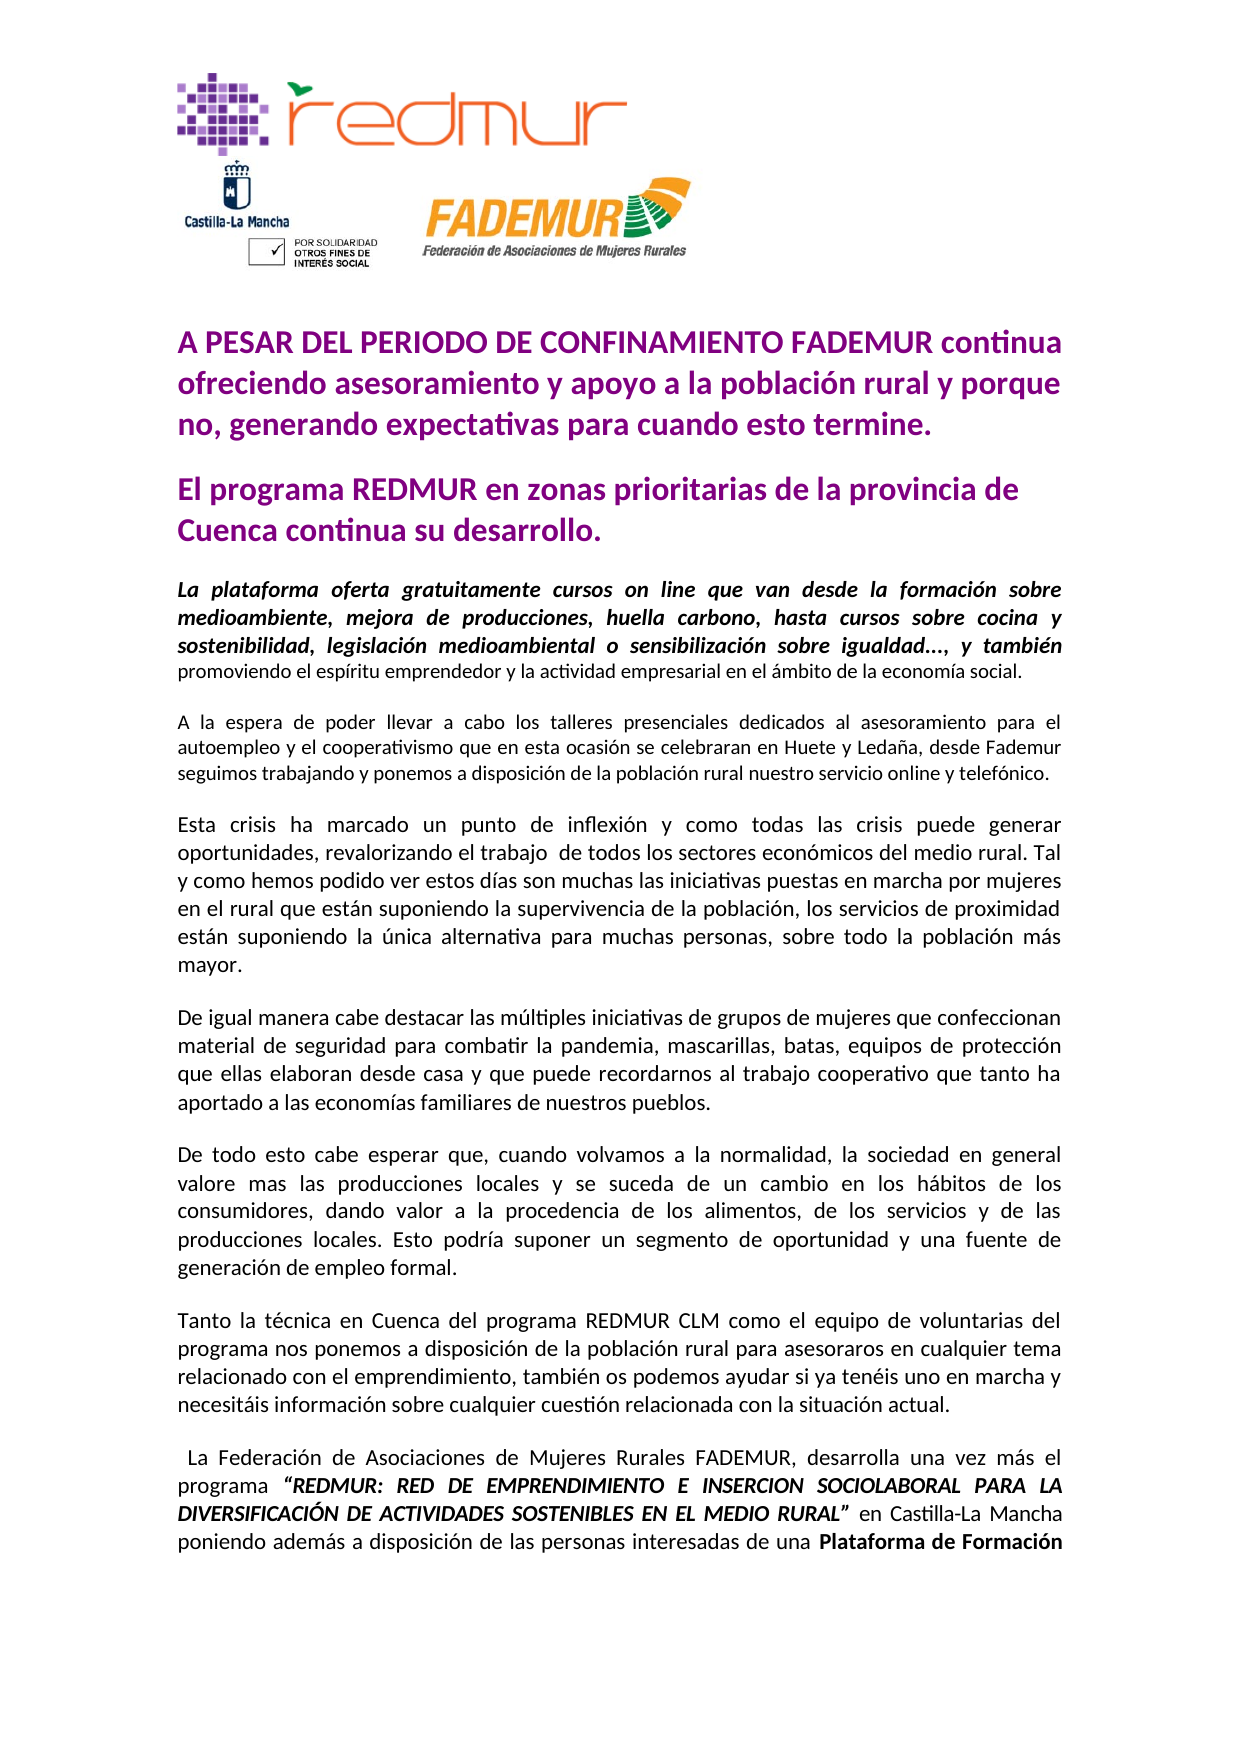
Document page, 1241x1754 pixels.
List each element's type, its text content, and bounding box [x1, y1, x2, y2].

picture [177, 73, 724, 279]
text De igual manera cabe destacar las múltiples iniciativas de grupos de mujeres que confeccionan material de seguridad para combatir la pandemia, mascarillas, batas, equipos de protección que ellas elaboran desde casa y que puede recordarnos al trabajo cooperativo que tanto ha aportado a las economías familiares de nuestros pueblos. [177, 1003, 1063, 1116]
text Tanto la técnica en Cuenca del programa REDMUR CLM como el equipo de voluntarias del programa nos ponemos a disposición de la población rural para asesoraros en cualquier tema relacionado con el emprendimiento, también os podemos ayudar si ya tenéis uno en marcha y necesitáis información sobre cualquier cuestión relacionada con la situación actual. [177, 1306, 1063, 1418]
text La plataforma oferta gratuitamente cursos on line que van desde la formación sobre medioambiente, mejora de producciones, huella carbono, hasta cursos sobre cocina y sostenibilidad, legislación medioambiental o sensibilización sobre igualdad..., y también promoviendo el espíritu emprendedor y la actividad empresarial en el ámbito de la economía social. [177, 575, 1063, 684]
text Esta crisis ha marcado un punto de inflexión y como todas las crisis puede generar oportunidades, revalorizando el trabajo de todos los sectores económicos del medio rural. Tal y como hemos podido ver estos días son muchas las iniciativas puestas en marcha por mujeres en el rural que están suponiendo la supervivencia de la población, los servicios de proximidad están suponiendo la única alternativa para muchas personas, sobre todo la población más mayor. [177, 810, 1063, 978]
text A la espera de poder llevar a cabo los talleres presenciales dedicados al asesoramiento para el autoempleo y el cooperativismo que en esta ocasión se celebraran en Huete y Ledaña, desde Fademur seguimos trabajando y ponemos a disposición de la población rural nuestro servicio online y telefónico. [177, 709, 1063, 785]
text A PESAR DEL PERIODO DE CONFINAMIENTO FADEMUR continua ofreciendo asesoramiento y apoyo a la población rural y porque no, generando expectativas para cuando esto termine. [177, 321, 1096, 443]
text De todo esto cabe esperar que, cuando volvamos a la normalidad, la sociedad en general valore mas las producciones locales y se suceda de un cambio en los hábitos de los consumidores, dando valor a la procedencia de los alimentos, de los servicios y de las producciones locales. Esto podría suponer un segmento de oportunidad y una fuente de generación de empleo formal. [177, 1141, 1063, 1281]
text El programa REDMUR en zonas prioritarias de la provincia de Cuenca continua su desarrollo. [177, 468, 1096, 550]
